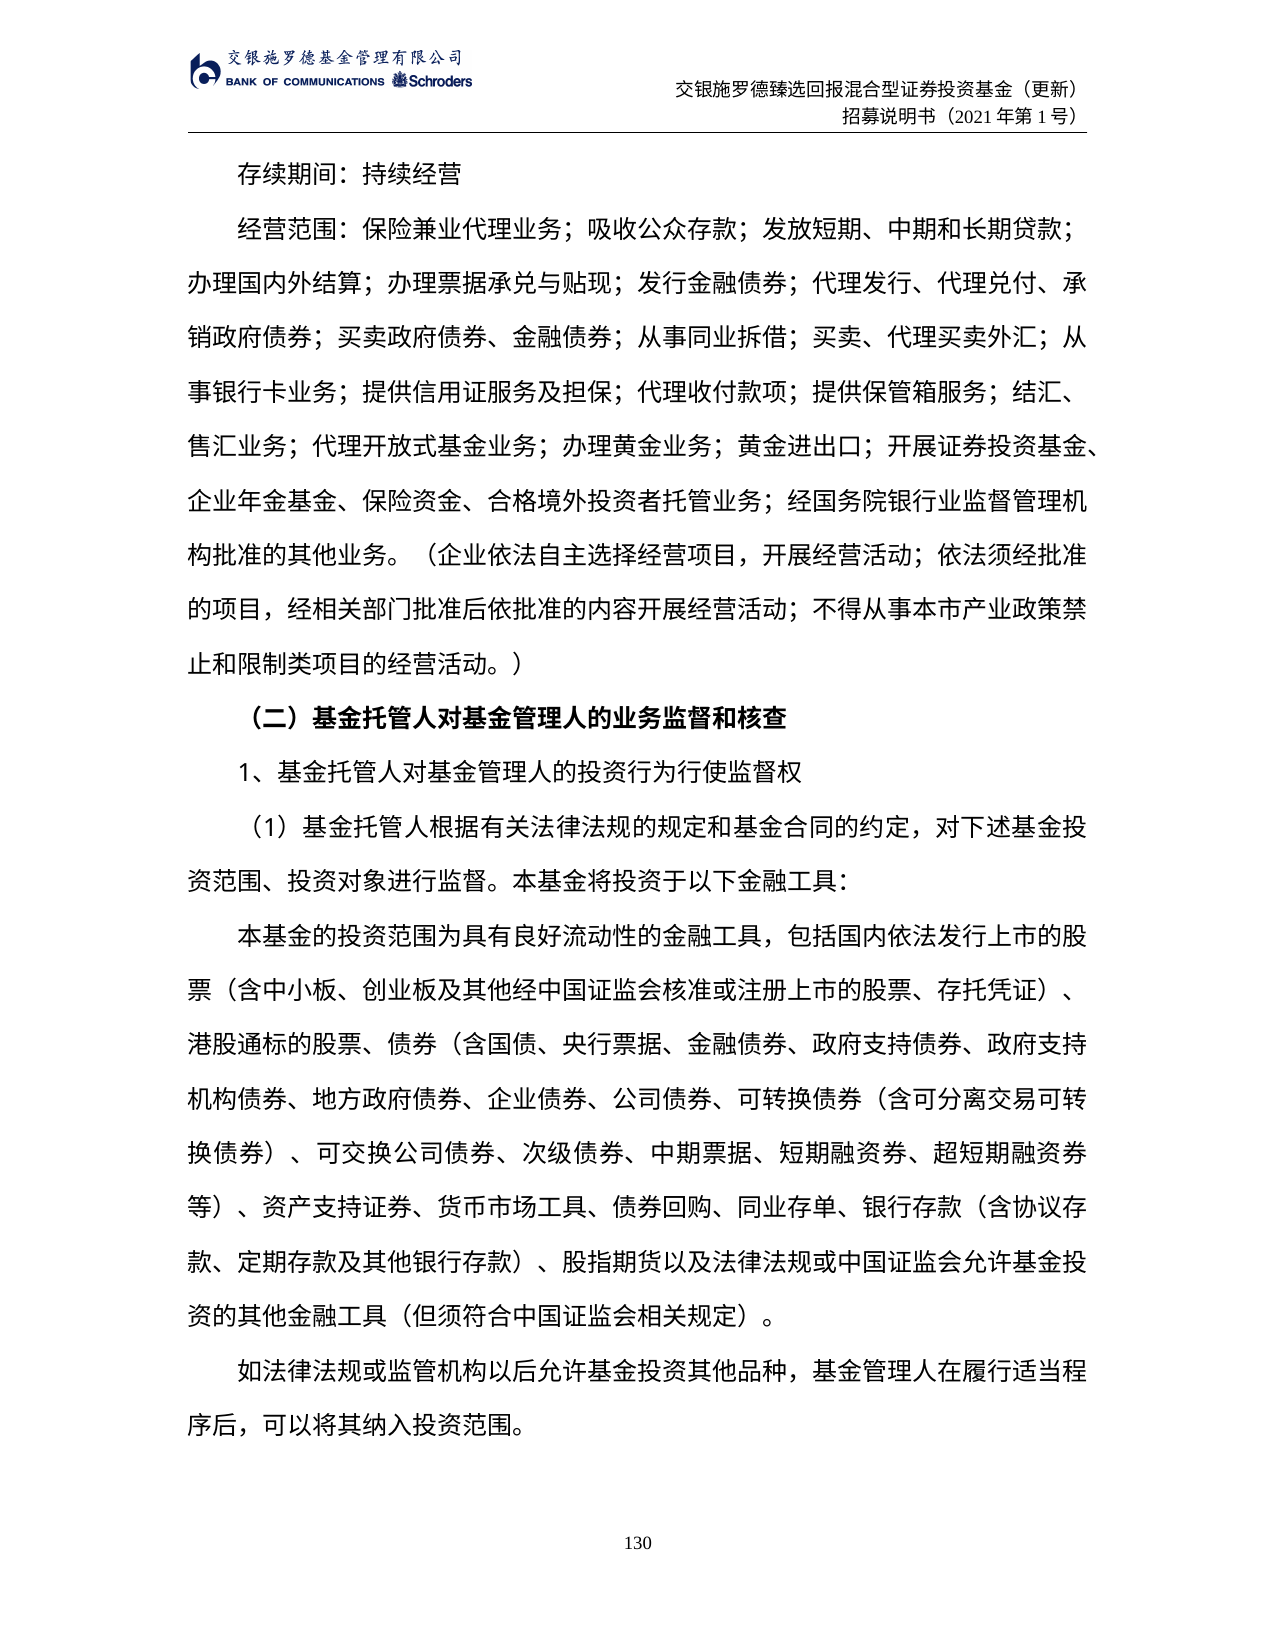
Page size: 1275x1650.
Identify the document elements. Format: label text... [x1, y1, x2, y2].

text （1）基金托管人根据有关法律法规的规定和基金合同的约定，对下述基金投资范围、投资对象进行监督。本基金将投资于以下金融工具： [187, 807, 1087, 898]
text 本基金的投资范围为具有良好流动性的金融工具，包括国内依法发行上市的股票（含中小板、创业板及其他经中国证监会核准或注册上市的股票、存托凭证）、港股通标的股票、债券（含国债、央行票据、金融债券、政府支持债券、政府支持机构债券、地方政府债券、企业债券、公司债券、可转换债券（含可分离交易可转换债券）、可交换公司债券、次级债券、中期票据、短期融资券、超短期融资券等）、资产支持证券、货币市场工具、债券回购、同业存单、银行存款（含协议存款、定期存款及其他银行存款）、股指期货以及法律法规或中国证监会允许基金投资的其他金融工具（但须符合中国证监会相关规定）。 [187, 916, 1087, 1333]
text 1、基金托管人对基金管理人的投资行为行使监督权 [187, 753, 1087, 789]
text 经营范围：保险兼业代理业务；吸收公众存款；发放短期、中期和长期贷款；办理国内外结算；办理票据承兑与贴现；发行金融债券；代理发行、代理兑付、承销政府债券；买卖政府债券、金融债券；从事同业拆借；买卖、代理买卖外汇；从事银行卡业务；提供信用证服务及担保；代理收付款项；提供保管箱服务；结汇、售汇业务；代理开放式基金业务；办理黄金业务；黄金进出口；开展证券投资基金、企业年金基金、保险资金、合格境外投资者托管业务；经国务院银行业监督管理机构批准的其他业务。（企业依法自主选择经营项目，开展经营活动；依法须经批准的项目，经相关部门批准后依批准的内容开展经营活动；不得从事本市产业政策禁止和限制类项目的经营活动。） [187, 209, 1087, 680]
picture [190, 50, 472, 89]
text 存续期间：持续经营 [187, 155, 1087, 191]
text 如法律法规或监管机构以后允许基金投资其他品种，基金管理人在履行适当程序后，可以将其纳入投资范围。 [187, 1351, 1087, 1442]
text （二）基金托管人对基金管理人的业务监督和核查 [187, 698, 1087, 735]
